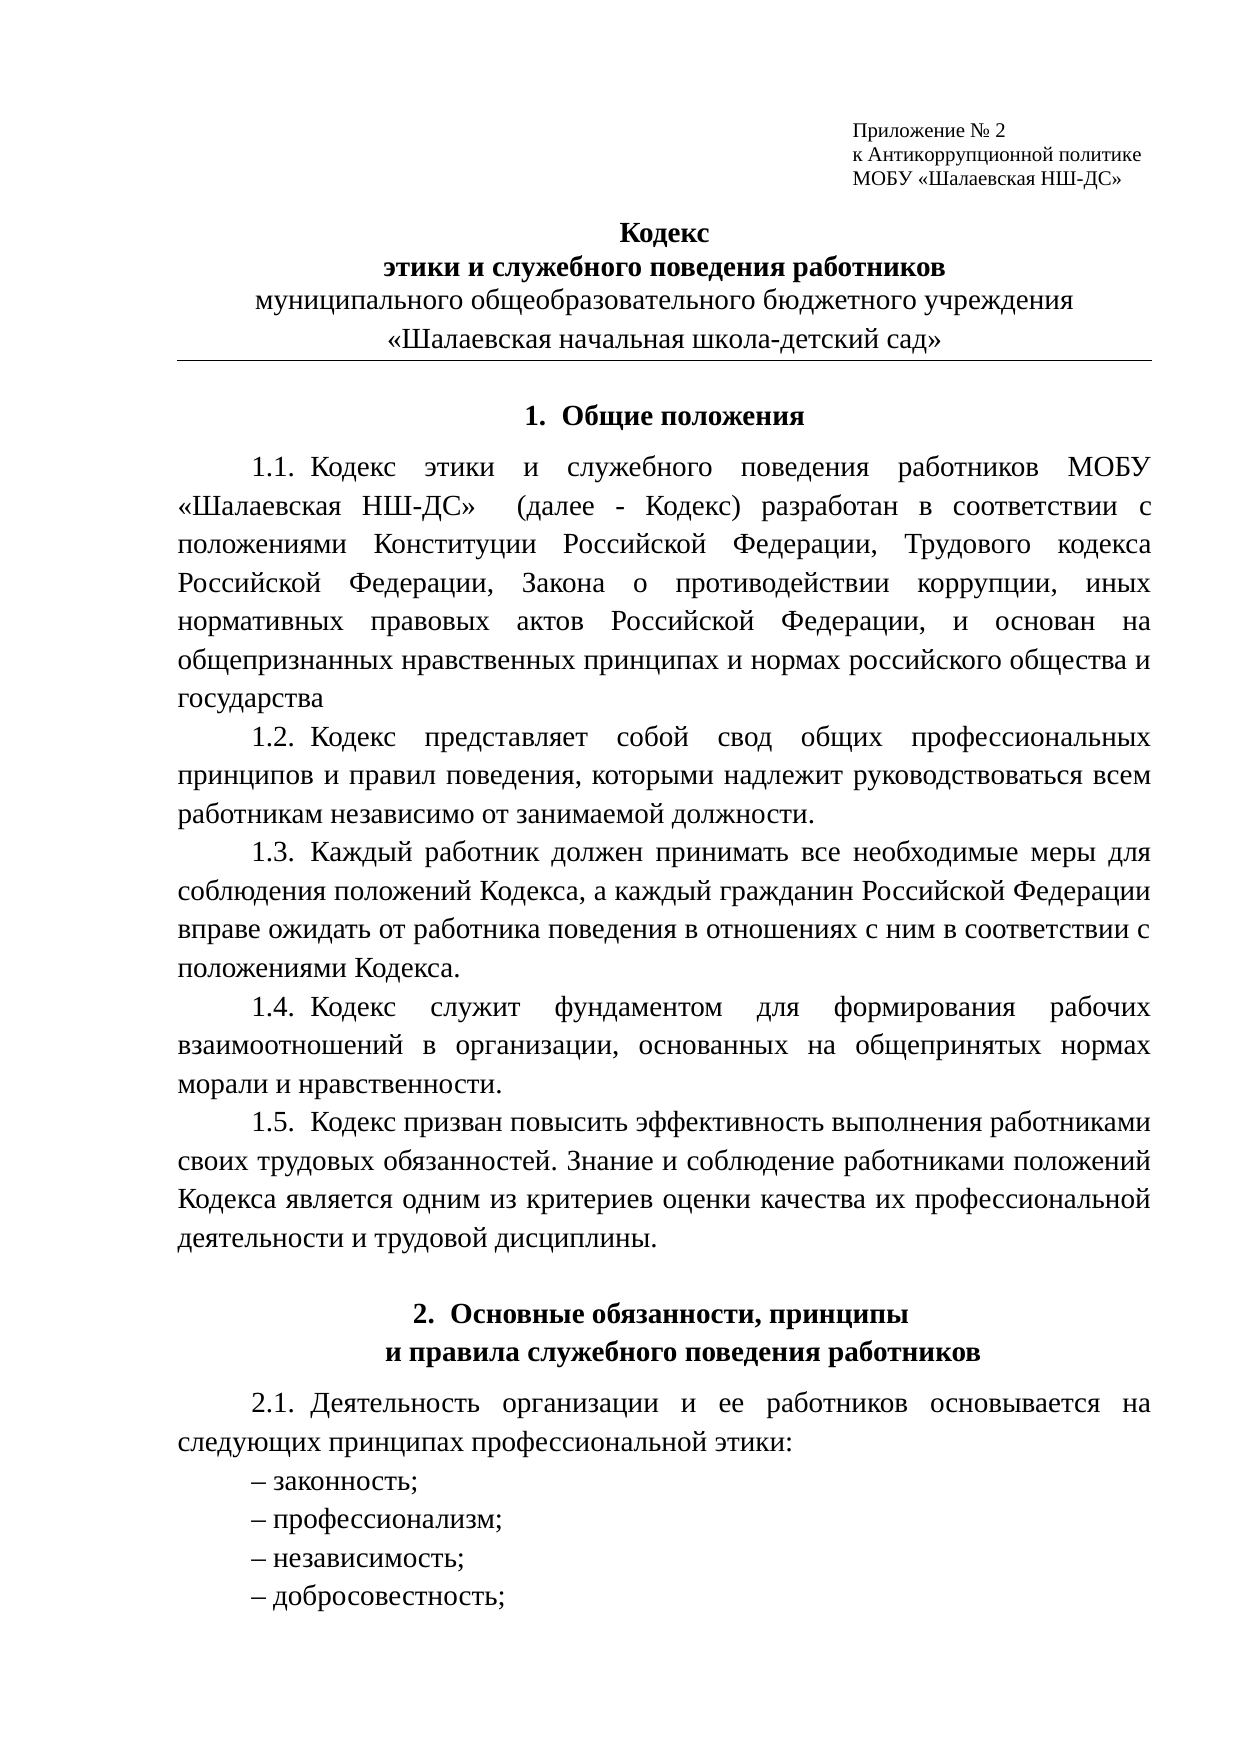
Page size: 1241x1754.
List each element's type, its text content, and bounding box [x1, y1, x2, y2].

list Основные обязанности, принципы и правила служебного поведения работников [177, 1296, 1152, 1368]
list Общие положения [177, 398, 1152, 432]
text Кодекс этики и служебного поведения работников [177, 215, 1152, 282]
text – законность; [177, 1463, 1152, 1496]
text – профессионализм; [177, 1501, 1152, 1535]
list Кодекс призван повысить эффективность выполнения работниками своих трудовых обязанностей. Знание и соблюдение работниками положений Кодекса является одним из критериев оценки качества их профессиональной деятельности и трудовой дисциплины. [177, 1104, 1152, 1253]
list Кодекс этики и служебного поведения работников МОБУ «Шалаевская НШ-ДС» (далее - Кодекс) разработан в соответствии с положениями Конституции Российской Федерации, Трудового кодекса Российской Федерации, Закона о противодействии коррупции, иных нормативных правовых актов Российской Федерации, и основан на общепризнанных нравственных принципах и нормах российского общества и государства [177, 449, 1152, 714]
table_header муниципального общеобразовательного бюджетного учреждения «Шалаевская начальная школа-детский сад» [177, 283, 1152, 359]
list Кодекс служит фундаментом для формирования рабочих взаимоотношений в организации, основанных на общепринятых нормах морали и нравственности. [177, 989, 1152, 1099]
list Каждый работник должен принимать все необходимые меры для соблюдения положений Кодекса, а каждый гражданин Российской Федерации вправе ожидать от работника поведения в отношениях с ним в соответствии с положениями Кодекса. [177, 834, 1152, 984]
list Деятельность организации и ее работников основывается на следующих принципах профессиональной этики: [177, 1386, 1152, 1458]
text – независимость; [177, 1540, 1152, 1573]
list Кодекс представляет собой свод общих профессиональных принципов и правил поведения, которыми надлежит руководствоваться всем работникам независимо от занимаемой должности. [177, 719, 1152, 829]
text – добросовестность; [177, 1578, 1152, 1612]
